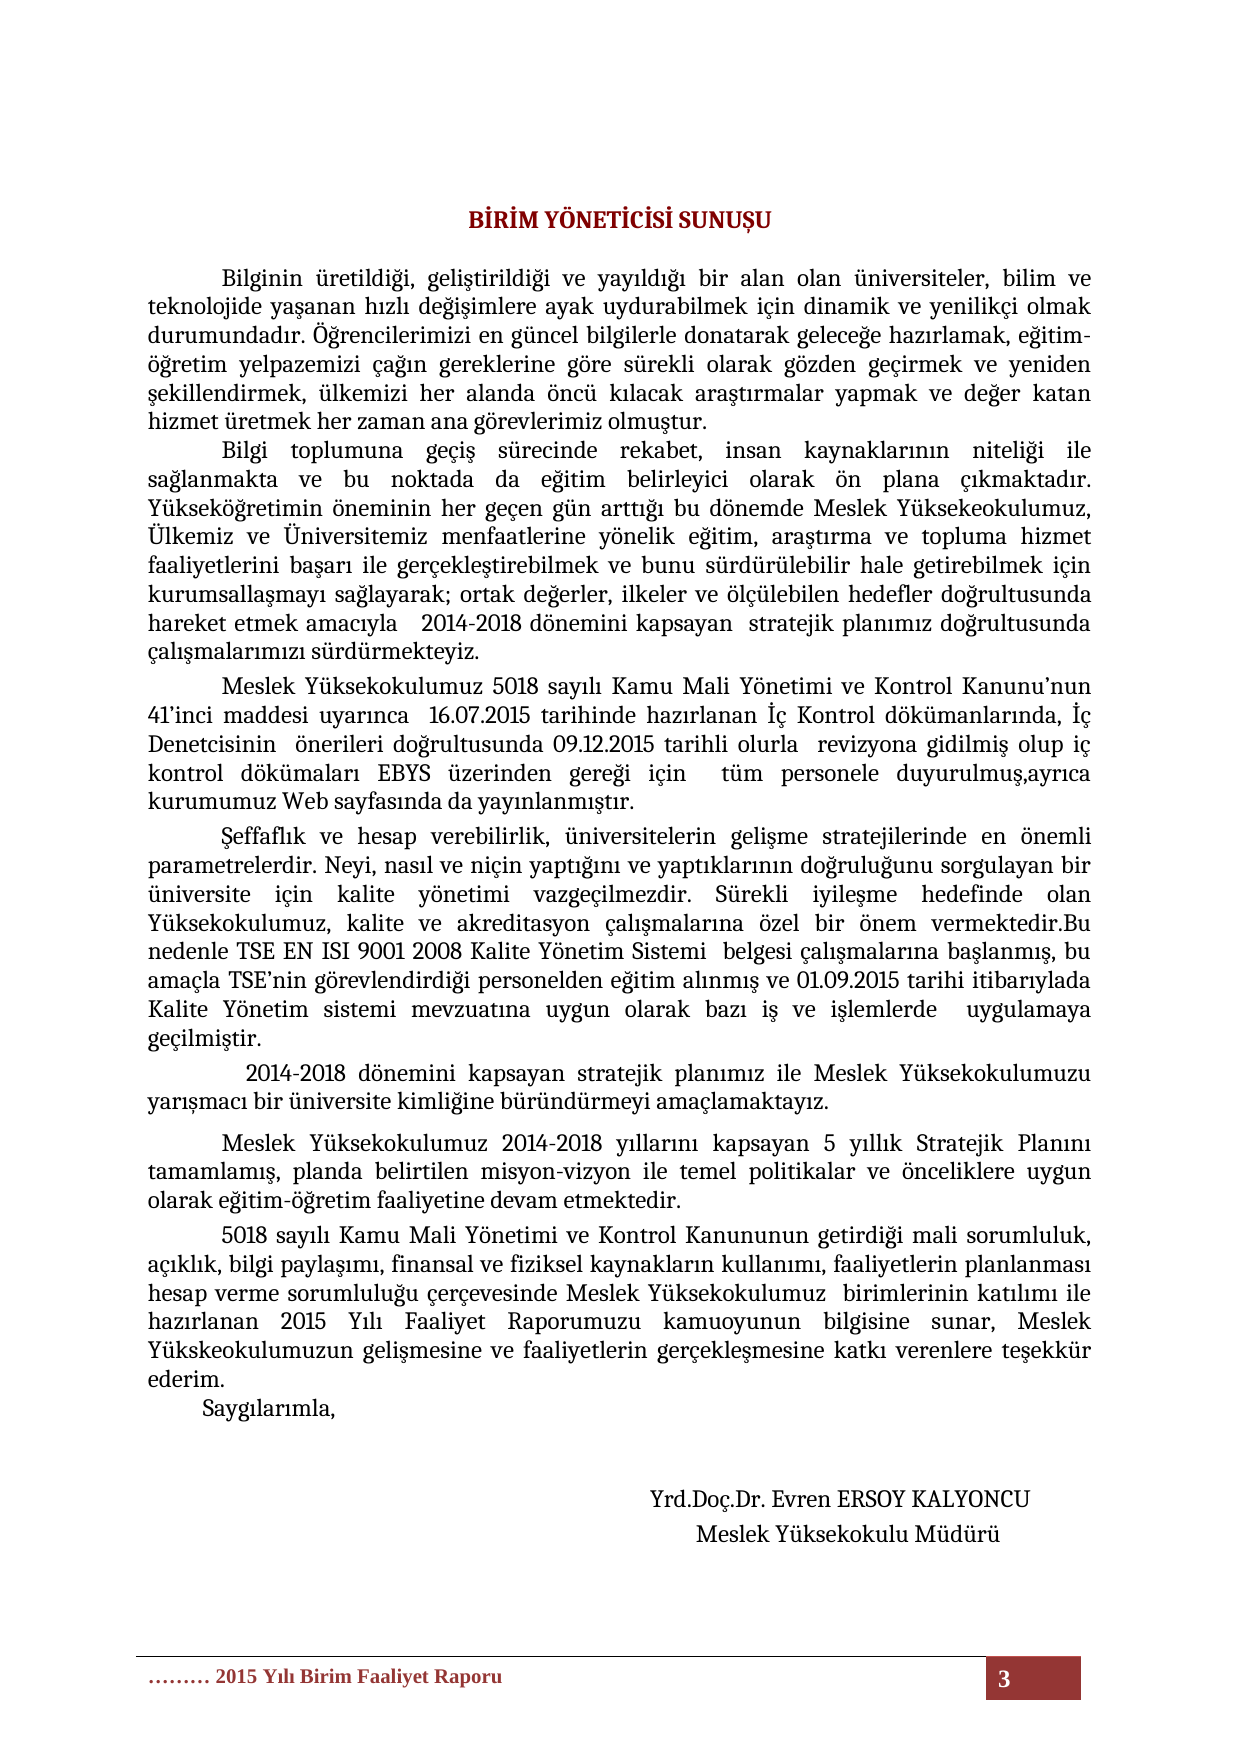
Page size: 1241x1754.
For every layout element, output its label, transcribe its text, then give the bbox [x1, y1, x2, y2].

text Bilgi toplumuna geçiş sürecinde rekabet, insan kaynaklarının niteliği ile sağlanmakta ve bu noktada da eğitim belirleyici olarak ön plana çıkmaktadır. Yükseköğretimin öneminin her geçen gün arttığı bu dönemde Meslek Yüksekeokulumuz, Ülkemiz ve Üniversitemiz menfaatlerine yönelik eğitim, araştırma ve topluma hizmet faaliyetlerini başarı ile gerçekleştirebilmek ve bunu sürdürülebilir hale getirebilmek için kurumsallaşmayı sağlayarak; ortak değerler, ilkeler ve ölçülebilen hedefler doğrultusunda hareket etmek amacıyla 2014-2018 dönemini kapsayan stratejik planımız doğrultusunda çalışmalarımızı sürdürmekteyiz. [148, 436, 1092, 666]
text Meslek Yüksekokulumuz 5018 sayılı Kamu Mali Yönetimi ve Kontrol Kanunu’nun 41’inci maddesi uyarınca 16.07.2015 tarihinde hazırlanan İç Kontrol dökümanlarında, İç Denetcisinin önerileri doğrultusunda 09.12.2015 tarihli olurla revizyona gidilmiş olup iç kontrol dökümaları EBYS üzerinden gereği için tüm personele duyurulmuş,ayrıca kurumumuz Web sayfasında da yayınlanmıştır. [148, 672, 1092, 816]
text 5018 sayılı Kamu Mali Yönetimi ve Kontrol Kanununun getirdiği mali sorumluluk, açıklık, bilgi paylaşımı, finansal ve fiziksel kaynakların kullanımı, faaliyetlerin planlanması hesap verme sorumluluğu çerçevesinde Meslek Yüksekokulumuz birimlerinin katılımı ile hazırlanan 2015 Yılı Faaliyet Raporumuzu kamuoyunun bilgisine sunar, Meslek Yükskeokulumuzun gelişmesine ve faaliyetlerin gerçekleşmesine katkı verenlere teşekkür ederim. [148, 1221, 1092, 1393]
text BİRİM YÖNETİCİSİ SUNUŞU [148, 206, 1092, 234]
text Şeffaflık ve hesap verebilirlik, üniversitelerin gelişme stratejilerinde en önemli parametrelerdir. Neyi, nasıl ve niçin yaptığını ve yaptıklarının doğruluğunu sorgulayan bir üniversite için kalite yönetimi vazgeçilmezdir. Sürekli iyileşme hedefinde olan Yüksekokulumuz, kalite ve akreditasyon çalışmalarına özel bir önem vermektedir.Bu nedenle TSE EN ISI 9001 2008 Kalite Yönetim Sistemi belgesi çalışmalarına başlanmış, bu amaçla TSE’nin görevlendirdiği personelden eğitim alınmış ve 01.09.2015 tarihi itibarıylada Kalite Yönetim sistemi mevzuatına uygun olarak bazı iş ve işlemlerde uygulamaya geçilmiştir. [148, 822, 1092, 1052]
text Bilginin üretildiği, geliştirildiği ve yayıldığı bir alan olan üniversiteler, bilim ve teknolojide yaşanan hızlı değişimlere ayak uydurabilmek için dinamik ve yenilikçi olmak durumundadır. Öğrencilerimizi en güncel bilgilerle donatarak geleceğe hazırlamak, eğitim-öğretim yelpazemizi çağın gereklerine göre sürekli olarak gözden geçirmek ve yeniden şekillendirmek, ülkemizi her alanda öncü kılacak araştırmalar yapmak ve değer katan hizmet üretmek her zaman ana görevlerimiz olmuştur. [148, 263, 1092, 436]
text Meslek Yüksekokulu Müdürü [148, 1520, 1092, 1549]
text 2014-2018 dönemini kapsayan stratejik planımız ile Meslek Yüksekokulumuzu yarışmacı bir üniversite kimliğine büründürmeyi amaçlamaktayız. [148, 1058, 1092, 1116]
text Saygılarımla, [148, 1393, 1092, 1422]
text Yrd.Doç.Dr. Evren ERSOY KALYONCU [148, 1485, 1092, 1514]
text Meslek Yüksekokulumuz 2014-2018 yıllarını kapsayan 5 yıllık Stratejik Planını tamamlamış, planda belirtilen misyon-vizyon ile temel politikalar ve önceliklere uygun olarak eğitim-öğretim faaliyetine devam etmektedir. [148, 1128, 1092, 1215]
